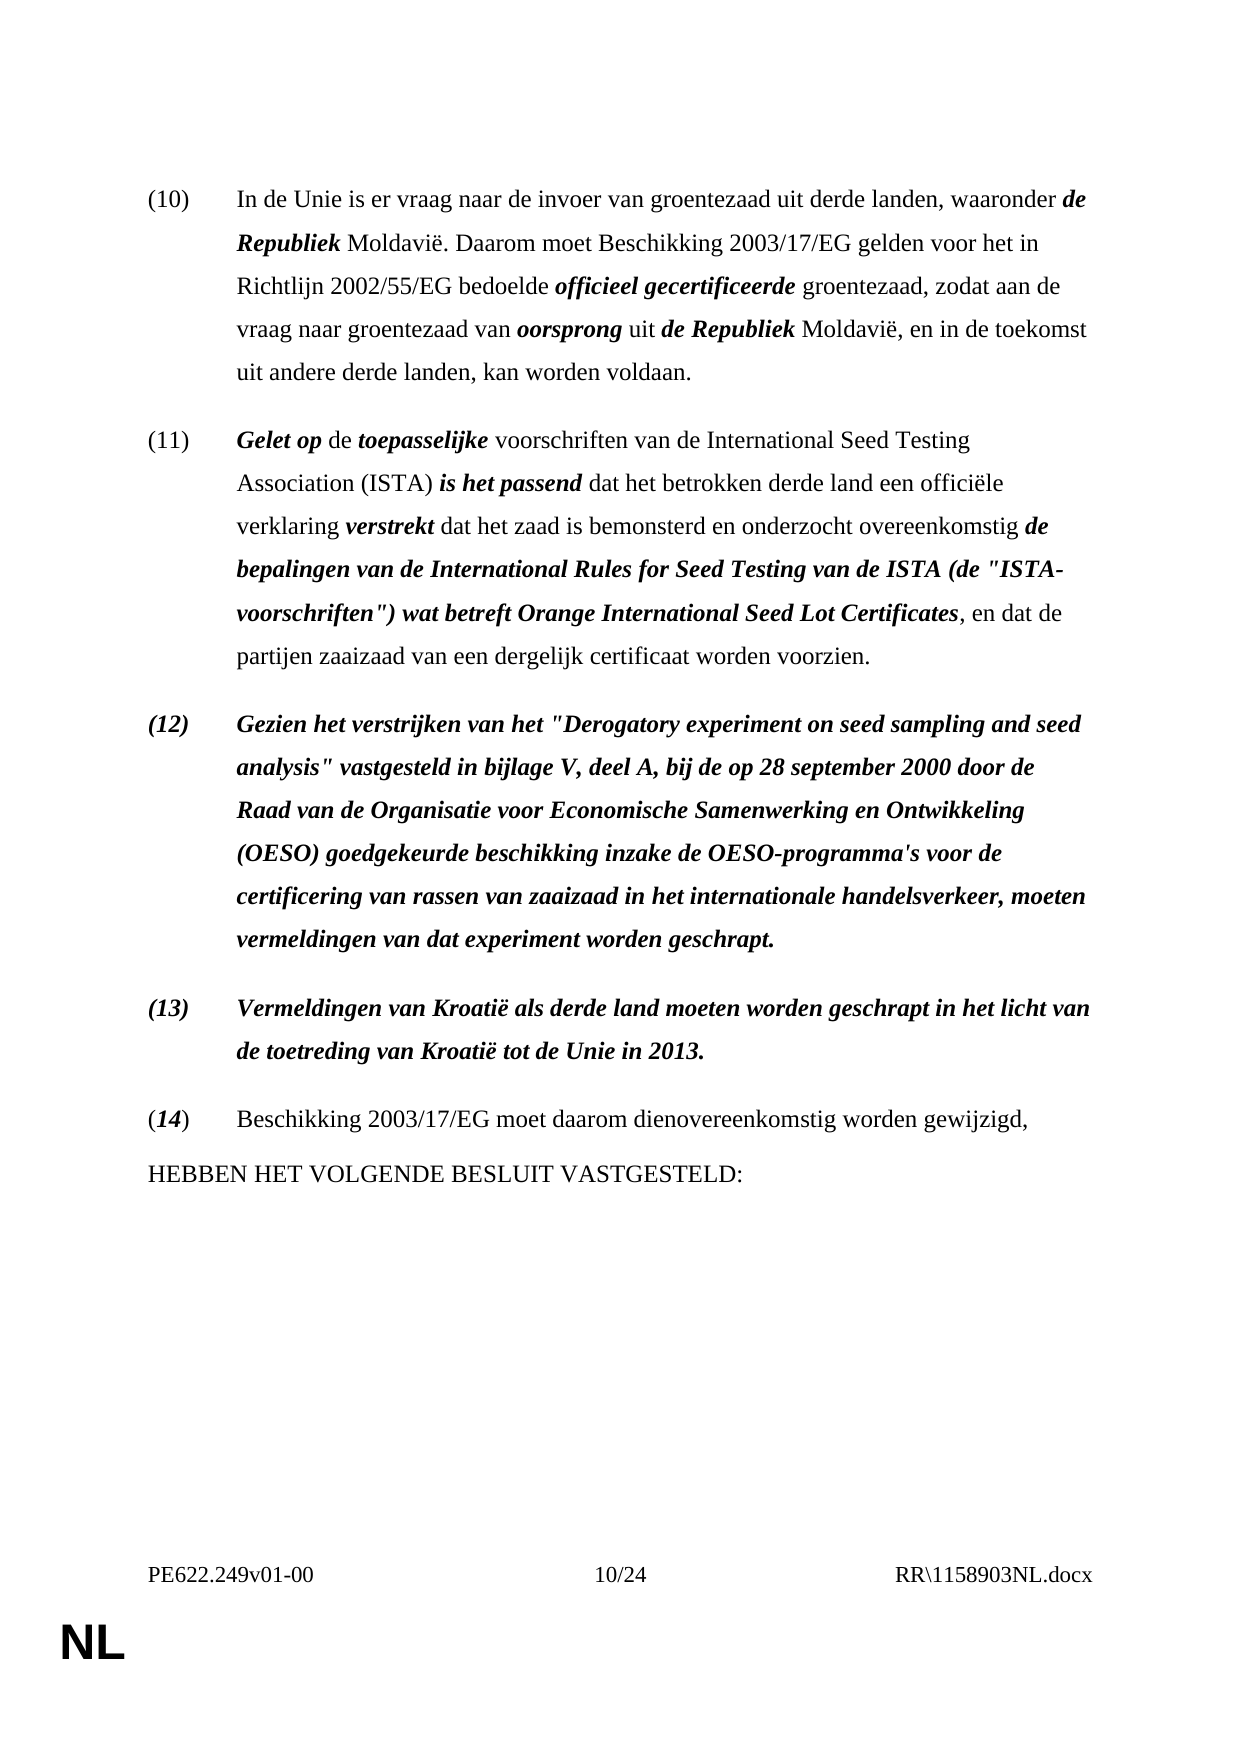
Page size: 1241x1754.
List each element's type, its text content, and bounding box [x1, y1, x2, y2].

text HEBBEN HET VOLGENDE BESLUIT VASTGESTELD: [148, 1159, 1092, 1188]
text (10) In de Unie is er vraag naar de invoer van groentezaad uit derde landen, waaronder de Republiek Moldavië. Daarom moet Beschikking 2003/17/EG gelden voor het in Richtlijn 2002/55/EG bedoelde officieel gecertificeerde groentezaad, zodat aan de vraag naar groentezaad van oorsprong uit de Republiek Moldavië, en in de toekomst uit andere derde landen, kan worden voldaan. [148, 184, 1092, 386]
text (11) Gelet op de toepasselijke voorschriften van de International Seed Testing Association (ISTA) is het passend dat het betrokken derde land een officiële verklaring verstrekt dat het zaad is bemonsterd en onderzocht overeenkomstig de bepalingen van de International Rules for Seed Testing van de ISTA (de "ISTA-voorschriften") wat betreft Orange International Seed Lot Certificates, en dat de partijen zaaizaad van een dergelijk certificaat worden voorzien. [148, 425, 1092, 669]
text (12) Gezien het verstrijken van het "Derogatory experiment on seed sampling and seed analysis" vastgesteld in bijlage V, deel A, bij de op 28 september 2000 door de Raad van de Organisatie voor Economische Samenwerking en Ontwikkeling (OESO) goedgekeurde beschikking inzake de OESO-programma's voor de certificering van rassen van zaaizaad in het internationale handelsverkeer, moeten vermeldingen van dat experiment worden geschrapt. [148, 709, 1092, 953]
text (13) Vermeldingen van Kroatië als derde land moeten worden geschrapt in het licht van de toetreding van Kroatië tot de Unie in 2013. [148, 993, 1092, 1064]
text (14) Beschikking 2003/17/EG moet daarom dienovereenkomstig worden gewijzigd, [148, 1104, 1092, 1133]
